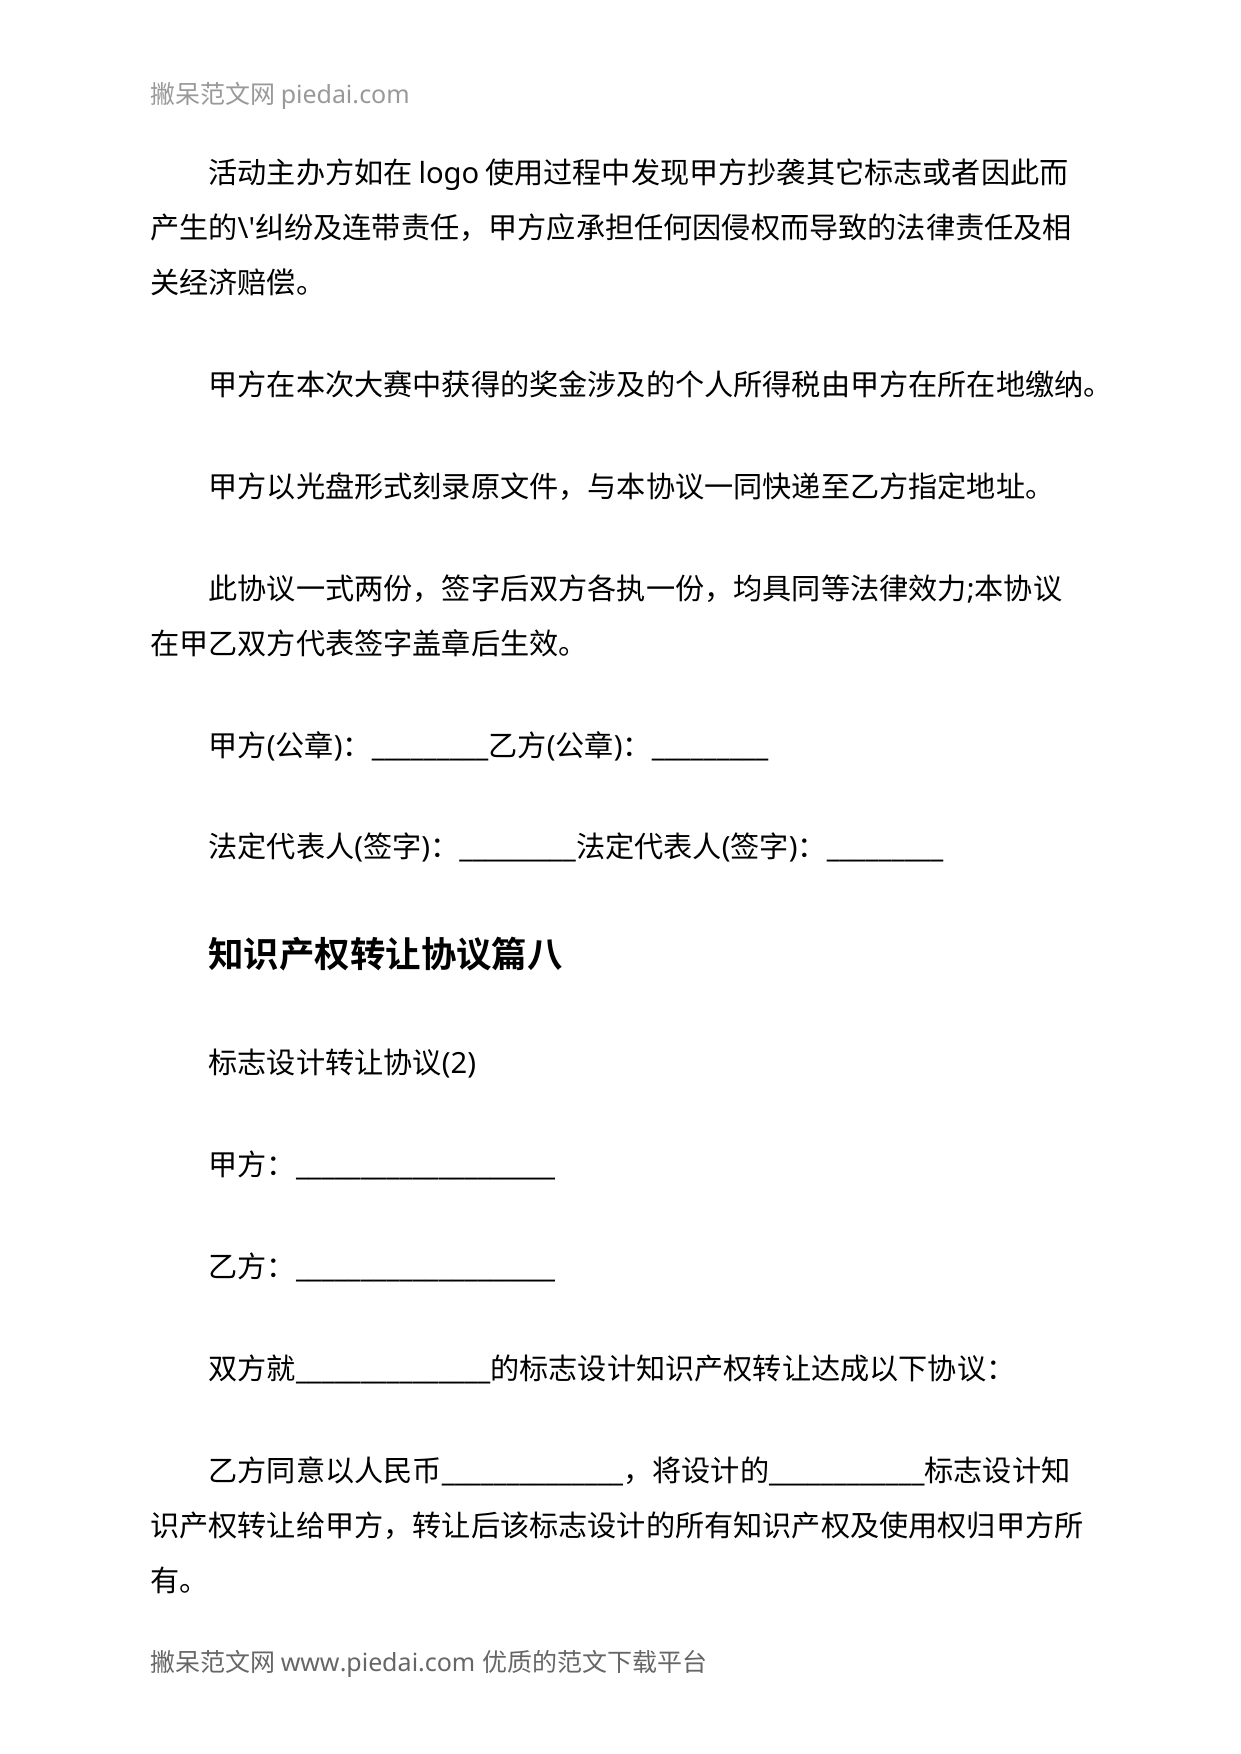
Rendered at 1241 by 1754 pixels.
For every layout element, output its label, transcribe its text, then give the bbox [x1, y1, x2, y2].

text 知识产权转让协议篇八 [150, 926, 1090, 977]
text 法定代表人(签字)：_________法定代表人(签字)：_________ [150, 824, 1090, 866]
text 甲方：____________________ [150, 1141, 1090, 1184]
text 活动主办方如在logo使用过程中发现甲方抄袭其它标志或者因此而产生的\'纠纷及连带责任，甲方应承担任何因侵权而导致的法律责任及相关经济赔偿。 [150, 150, 1090, 302]
text 乙方：____________________ [150, 1243, 1090, 1286]
text 此协议一式两份，签字后双方各执一份，均具同等法律效力;本协议在甲乙双方代表签字盖章后生效。 [150, 565, 1090, 663]
text 乙方同意以人民币______________，将设计的____________标志设计知识产权转让给甲方，转让后该标志设计的所有知识产权及使用权归甲方所有。 [150, 1447, 1090, 1599]
text 标志设计转让协议(2) [150, 1039, 1090, 1082]
text 双方就_______________的标志设计知识产权转让达成以下协议： [150, 1345, 1090, 1388]
text 甲方以光盘形式刻录原文件，与本协议一同快递至乙方指定地址。 [150, 463, 1090, 506]
text 甲方在本次大赛中获得的奖金涉及的个人所得税由甲方在所在地缴纳。 [150, 362, 1090, 404]
text 甲方(公章)：_________乙方(公章)：_________ [150, 722, 1090, 764]
